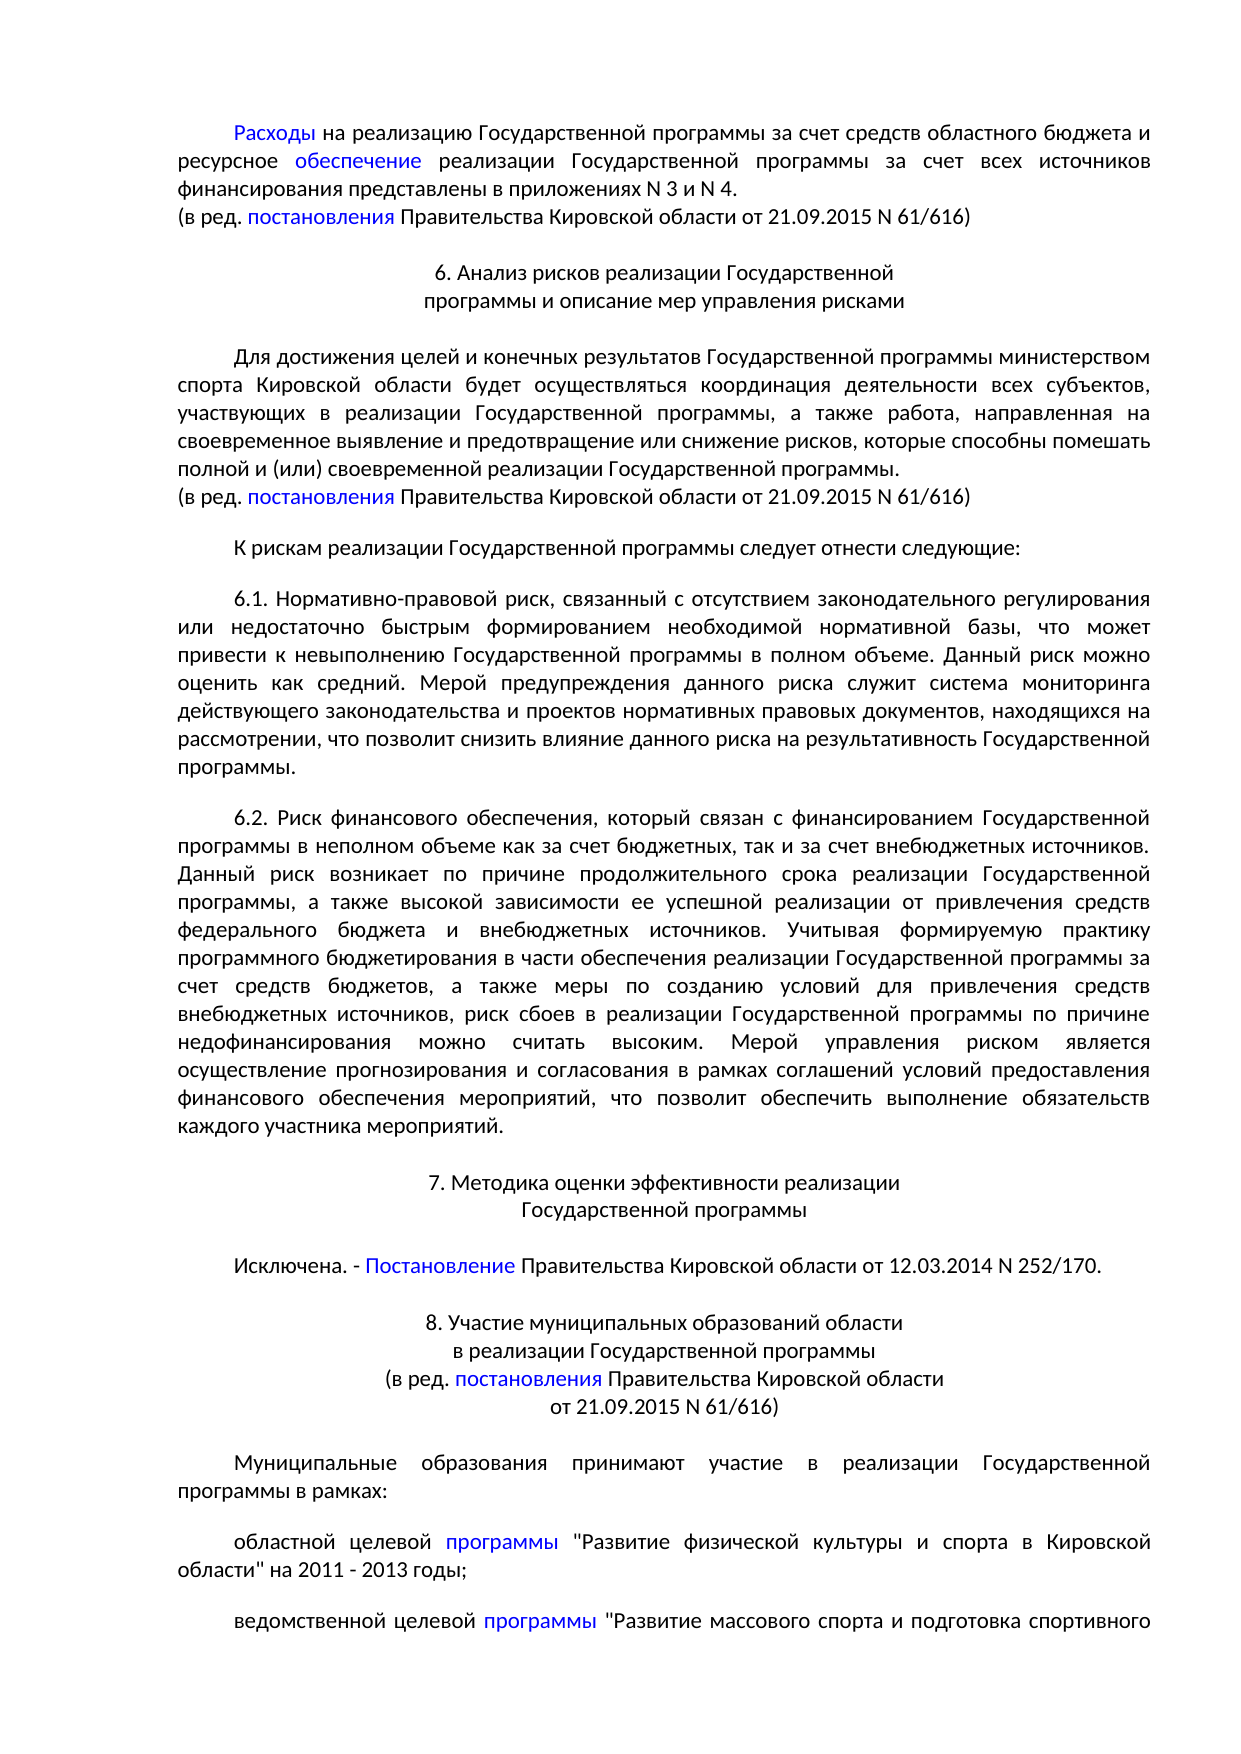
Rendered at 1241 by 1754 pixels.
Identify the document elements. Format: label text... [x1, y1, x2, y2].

text К рискам реализации Государственной программы следует отнести следующие: [177, 533, 1152, 561]
text 7. Методика оценки эффективности реализации [177, 1168, 1152, 1196]
text 8. Участие муниципальных образований области [177, 1308, 1152, 1336]
text 6. Анализ рисков реализации Государственной [177, 258, 1152, 286]
text от 21.09.2015 N 61/616) [177, 1392, 1152, 1420]
text программы и описание мер управления рисками [177, 286, 1152, 314]
text (в ред. постановления Правительства Кировской области от 21.09.2015 N 61/616) [177, 202, 1152, 230]
text Для достижения целей и конечных результатов Государственной программы министерством спорта Кировской области будет осуществляться координация деятельности всех субъектов, участвующих в реализации Государственной программы, а также работа, направленная на своевременное выявление и предотвращение или снижение рисков, которые способны помешать полной и (или) своевременной реализации Государственной программы. [177, 342, 1152, 482]
text Исключена. - Постановление Правительства Кировской области от 12.03.2014 N 252/170. [177, 1252, 1152, 1280]
text Расходы на реализацию Государственной программы за счет средств областного бюджета и ресурсное обеспечение реализации Государственной программы за счет всех источников финансирования представлены в приложениях N 3 и N 4. [177, 118, 1152, 202]
text Муниципальные образования принимают участие в реализации Государственной программы в рамках: [177, 1448, 1152, 1504]
text Государственной программы [177, 1196, 1152, 1224]
text 6.2. Риск финансового обеспечения, который связан с финансированием Государственной программы в неполном объеме как за счет бюджетных, так и за счет внебюджетных источников. Данный риск возникает по причине продолжительного срока реализации Государственной программы, а также высокой зависимости ее успешной реализации от привлечения средств федерального бюджета и внебюджетных источников. Учитывая формируемую практику программного бюджетирования в части обеспечения реализации Государственной программы за счет средств бюджетов, а также меры по созданию условий для привлечения средств внебюджетных источников, риск сбоев в реализации Государственной программы по причине недофинансирования можно считать высоким. Мерой управления риском является осуществление прогнозирования и согласования в рамках соглашений условий предоставления финансового обеспечения мероприятий, что позволит обеспечить выполнение обязательств каждого участника мероприятий. [177, 803, 1152, 1139]
text областной целевой программы "Развитие физической культуры и спорта в Кировской области" на 2011 - 2013 годы; [177, 1527, 1152, 1583]
text в реализации Государственной программы [177, 1336, 1152, 1364]
text (в ред. постановления Правительства Кировской области от 21.09.2015 N 61/616) [177, 482, 1152, 510]
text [177, 1606, 1152, 1634]
text 6.1. Нормативно-правовой риск, связанный с отсутствием законодательного регулирования или недостаточно быстрым формированием необходимой нормативной базы, что может привести к невыполнению Государственной программы в полном объеме. Данный риск можно оценить как средний. Мерой предупреждения данного риска служит система мониторинга действующего законодательства и проектов нормативных правовых документов, находящихся на рассмотрении, что позволит снизить влияние данного риска на результативность Государственной программы. [177, 584, 1152, 780]
text (в ред. постановления Правительства Кировской области [177, 1364, 1152, 1392]
